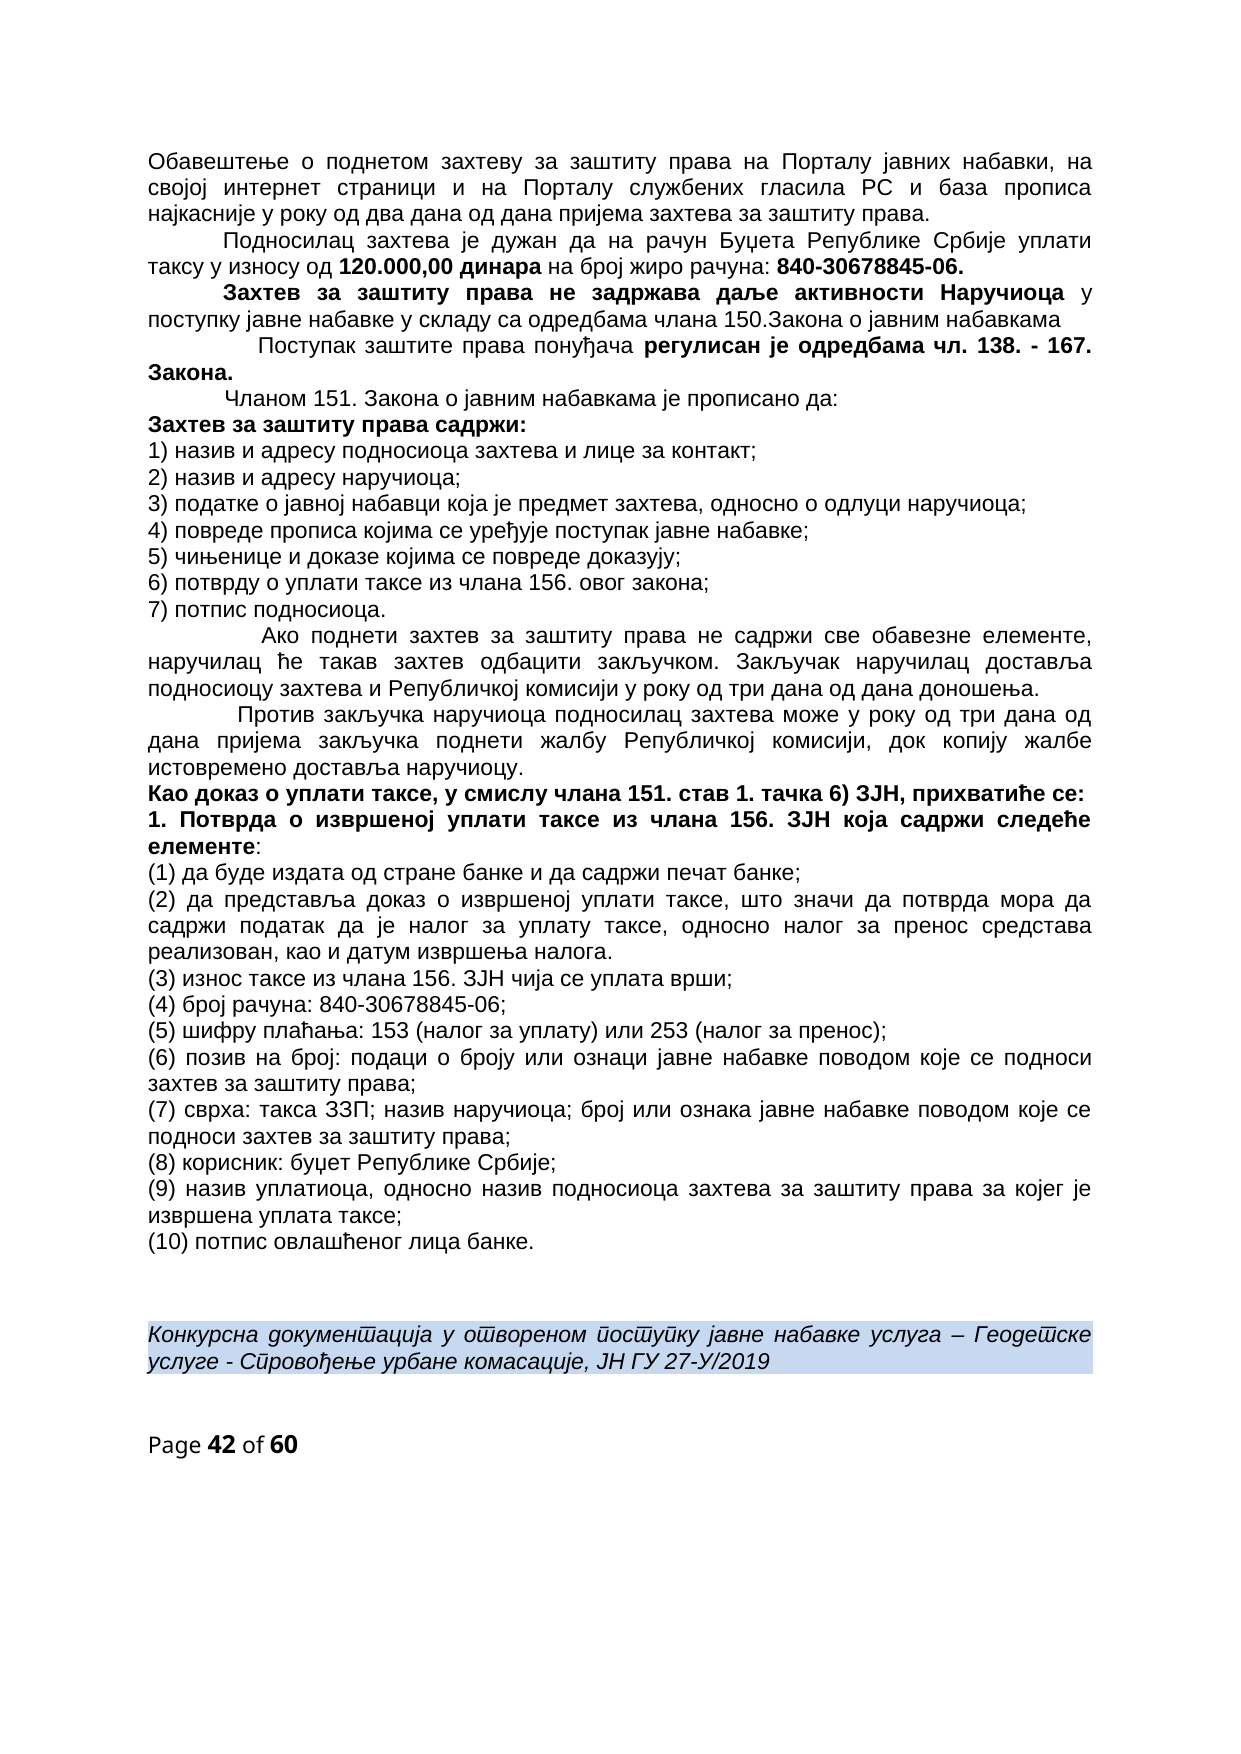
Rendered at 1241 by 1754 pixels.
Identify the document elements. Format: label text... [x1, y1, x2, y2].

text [148, 148, 1093, 227]
text (10) потпис овлашћеног лица банке. [148, 1228, 1093, 1254]
text 4) повреде прописа којима се уређује поступак јавне набавке; [148, 517, 1093, 543]
text Против закључка наручиоца подносилац захтева може у року од три дана од дана пријема закључка поднети жалбу Републичкој комисији, док копију жалбе истовремено доставља наручиоцу. [148, 701, 1093, 780]
text Као доказ о уплати таксе, у смислу члана 151. став 1. тачка 6) ЗЈН, прихватиће се: [148, 780, 1093, 806]
text (4) број рачуна: 840-30678845-06; [148, 991, 1093, 1017]
text (6) позив на број: подаци о броју или ознаци јавне набавке поводом које се подноси захтев за заштиту права; [148, 1044, 1093, 1096]
text 7) потпис подносиоца. [148, 596, 1093, 622]
text (7) сврха: такса ЗЗП; назив наручиоца; број или ознака јавне набавке поводом које се подноси захтев за заштиту права; [148, 1096, 1093, 1149]
text (1) да буде издата од стране банке и да садржи печат банке; [148, 859, 1093, 886]
text 2) назив и адресу наручиоца; [148, 464, 1093, 490]
text (9) назив уплатиоца, односно назив подносиоца захтева за заштиту права за којег је извршена уплата таксе; [148, 1175, 1093, 1228]
text Чланом 151. Закона о јавним набавкама је прописано да: [148, 385, 1093, 411]
text 6) потврду о уплати таксе из члана 156. овог закона; [148, 569, 1093, 596]
text 1) назив и адресу подносиоца захтева и лице за контакт; [148, 437, 1093, 464]
list Захтев за заштиту права не задржава даље активности Наручиоца у поступку јавне набавке у складу са одредбама члана 150.Закона о јавним набавкама [148, 279, 1093, 332]
text Ако поднети захтев за заштиту права не садржи све обавезне елементе, наручилац ће такав захтев одбацити закључком. Закључак наручилац доставља подносиоцу захтева и Републичкој комисији у року од три дана од дана доношења. [148, 622, 1093, 701]
text 3) податке о јавној набавци која је предмет захтева, односно о одлуци наручиоца; [148, 490, 1093, 517]
text (3) износ таксе из члана 156. ЗЈН чија се уплата врши; [148, 964, 1093, 991]
text (8) корисник: буџет Републике Србије; [148, 1149, 1093, 1175]
text 5) чињенице и доказе којима се повреде доказују; [148, 543, 1093, 569]
text Поступак заштите права понуђача регулисан је одредбама чл. 138. - 167. Закона. [148, 332, 1093, 385]
list Подносилац захтева је дужан да на рачун Буџета Републике Србије уплати таксу у изнoсу од 120.000,00 динара на број жиро рачуна: 840-30678845-06. [148, 227, 1093, 279]
text (5) шифру плаћања: 153 (налог за уплату) или 253 (налог за пренос); [148, 1017, 1093, 1044]
text (2) да представља доказ о извршеној уплати таксе, што значи да потврда мора да садржи податак да је налог за уплату таксе, односно налог за пренос средстава реализован, као и датум извршења налога. [148, 886, 1093, 964]
text 1. Потврда о извршеној уплати таксе из члана 156. ЗЈН која садржи следеће елементе: [148, 806, 1093, 859]
text Захтев за заштиту права садржи: [148, 411, 1093, 437]
